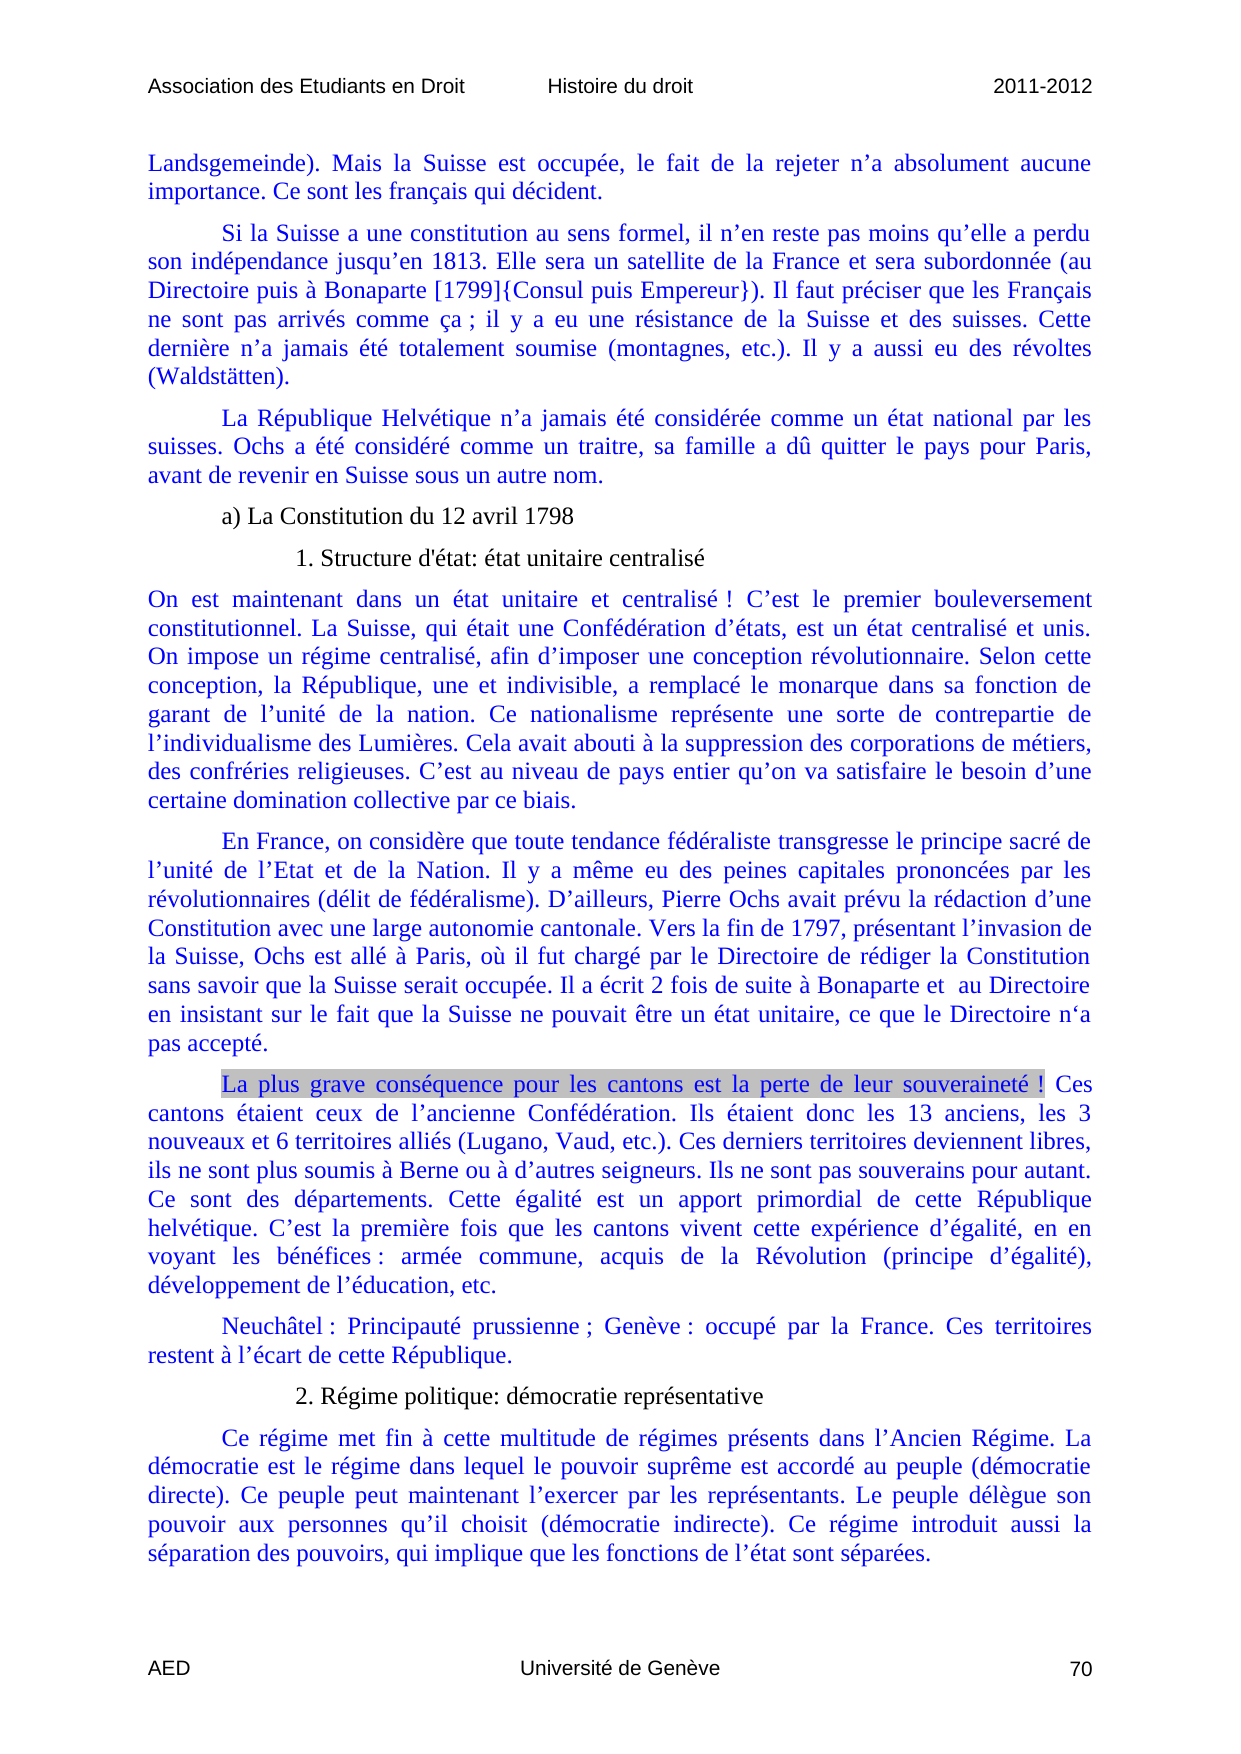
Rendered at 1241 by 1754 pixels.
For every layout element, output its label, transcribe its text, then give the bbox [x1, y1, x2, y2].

text En France, on considère que toute tendance fédéraliste transgresse le principe sacré de l’unité de l’Etat et de la Nation. Il y a même eu des peines capitales prononcées par les révolutionnaires (délit de fédéralisme). D’ailleurs, Pierre Ochs avait prévu la rédaction d’une Constitution avec une large autonomie cantonale. Vers la fin de 1797, présentant l’invasion de la Suisse, Ochs est allé à Paris, où il fut chargé par le Directoire de rédiger la Constitution sans savoir que la Suisse serait occupée. Il a écrit 2 fois de suite à Bonaparte et au Directoire en insistant sur le fait que la Suisse ne pouvait être un état unitaire, ce que le Directoire n‘a pas accepté. [148, 826, 1093, 1056]
text 2. Régime politique: démocratie représentative [295, 1381, 1093, 1410]
text Neuchâtel : Principauté prussienne ; Genève : occupé par la France. Ces territoires restent à l’écart de cette République. [148, 1311, 1093, 1369]
text La plus grave conséquence pour les cantons est la perte de leur souveraineté ! Ces cantons étaient ceux de l’ancienne Confédération. Ils étaient donc les 13 anciens, les 3 nouveaux et 6 territoires alliés (Lugano, Vaud, etc.). Ces derniers territoires deviennent libres, ils ne sont plus soumis à Berne ou à d’autres seigneurs. Ils ne sont pas souverains pour autant. Ce sont des départements. Cette égalité est un apport primordial de cette République helvétique. C’est la première fois que les cantons vivent cette expérience d’égalité, en en voyant les bénéfices : armée commune, acquis de la Révolution (principe d’égalité), développement de l’éducation, etc. [148, 1069, 1093, 1299]
text La République Helvétique n’a jamais été considérée comme un état national par les suisses. Ochs a été considéré comme un traitre, sa famille a dû quitter le pays pour Paris, avant de revenir en Suisse sous un autre nom. [148, 403, 1093, 489]
text 1. Structure d'état: état unitaire centralisé [295, 543, 1093, 571]
text On est maintenant dans un état unitaire et centralisé ! C’est le premier bouleversement constitutionnel. La Suisse, qui était une Confédération d’états, est un état centralisé et unis. On impose un régime centralisé, afin d’imposer une conception révolutionnaire. Selon cette conception, la République, une et indivisible, a remplacé le monarque dans sa fonction de garant de l’unité de la nation. Ce nationalisme représente une sorte de contrepartie de l’individualisme des Lumières. Cela avait abouti à la suppression des corporations de métiers, des confréries religieuses. C’est au niveau de pays entier qu’on va satisfaire le besoin d’une certaine domination collective par ce biais. [148, 584, 1093, 814]
text Ce régime met fin à cette multitude de régimes présents dans l’Ancien Régime. La démocratie est le régime dans lequel le pouvoir suprême est accordé au peuple (démocratie directe). Ce peuple peut maintenant l’exercer par les représentants. Le peuple délègue son pouvoir aux personnes qu’il choisit (démocratie indirecte). Ce régime introduit aussi la séparation des pouvoirs, qui implique que les fonctions de l’état sont séparées. [148, 1423, 1093, 1566]
text Si la Suisse a une constitution au sens formel, il n’en reste pas moins qu’elle a perdu son indépendance jusqu’en 1813. Elle sera un satellite de la France et sera subordonnée (au Directoire puis à Bonaparte [1799]{Consul puis Empereur}). Il faut préciser que les Français ne sont pas arrivés comme ça ; il y a eu une résistance de la Suisse et des suisses. Cette dernière n’a jamais été totalement soumise (montagnes, etc.). Il y a aussi eu des révoltes (Waldstätten). [148, 218, 1093, 390]
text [148, 148, 1093, 205]
text a) La Constitution du 12 avril 1798 [148, 501, 1093, 530]
